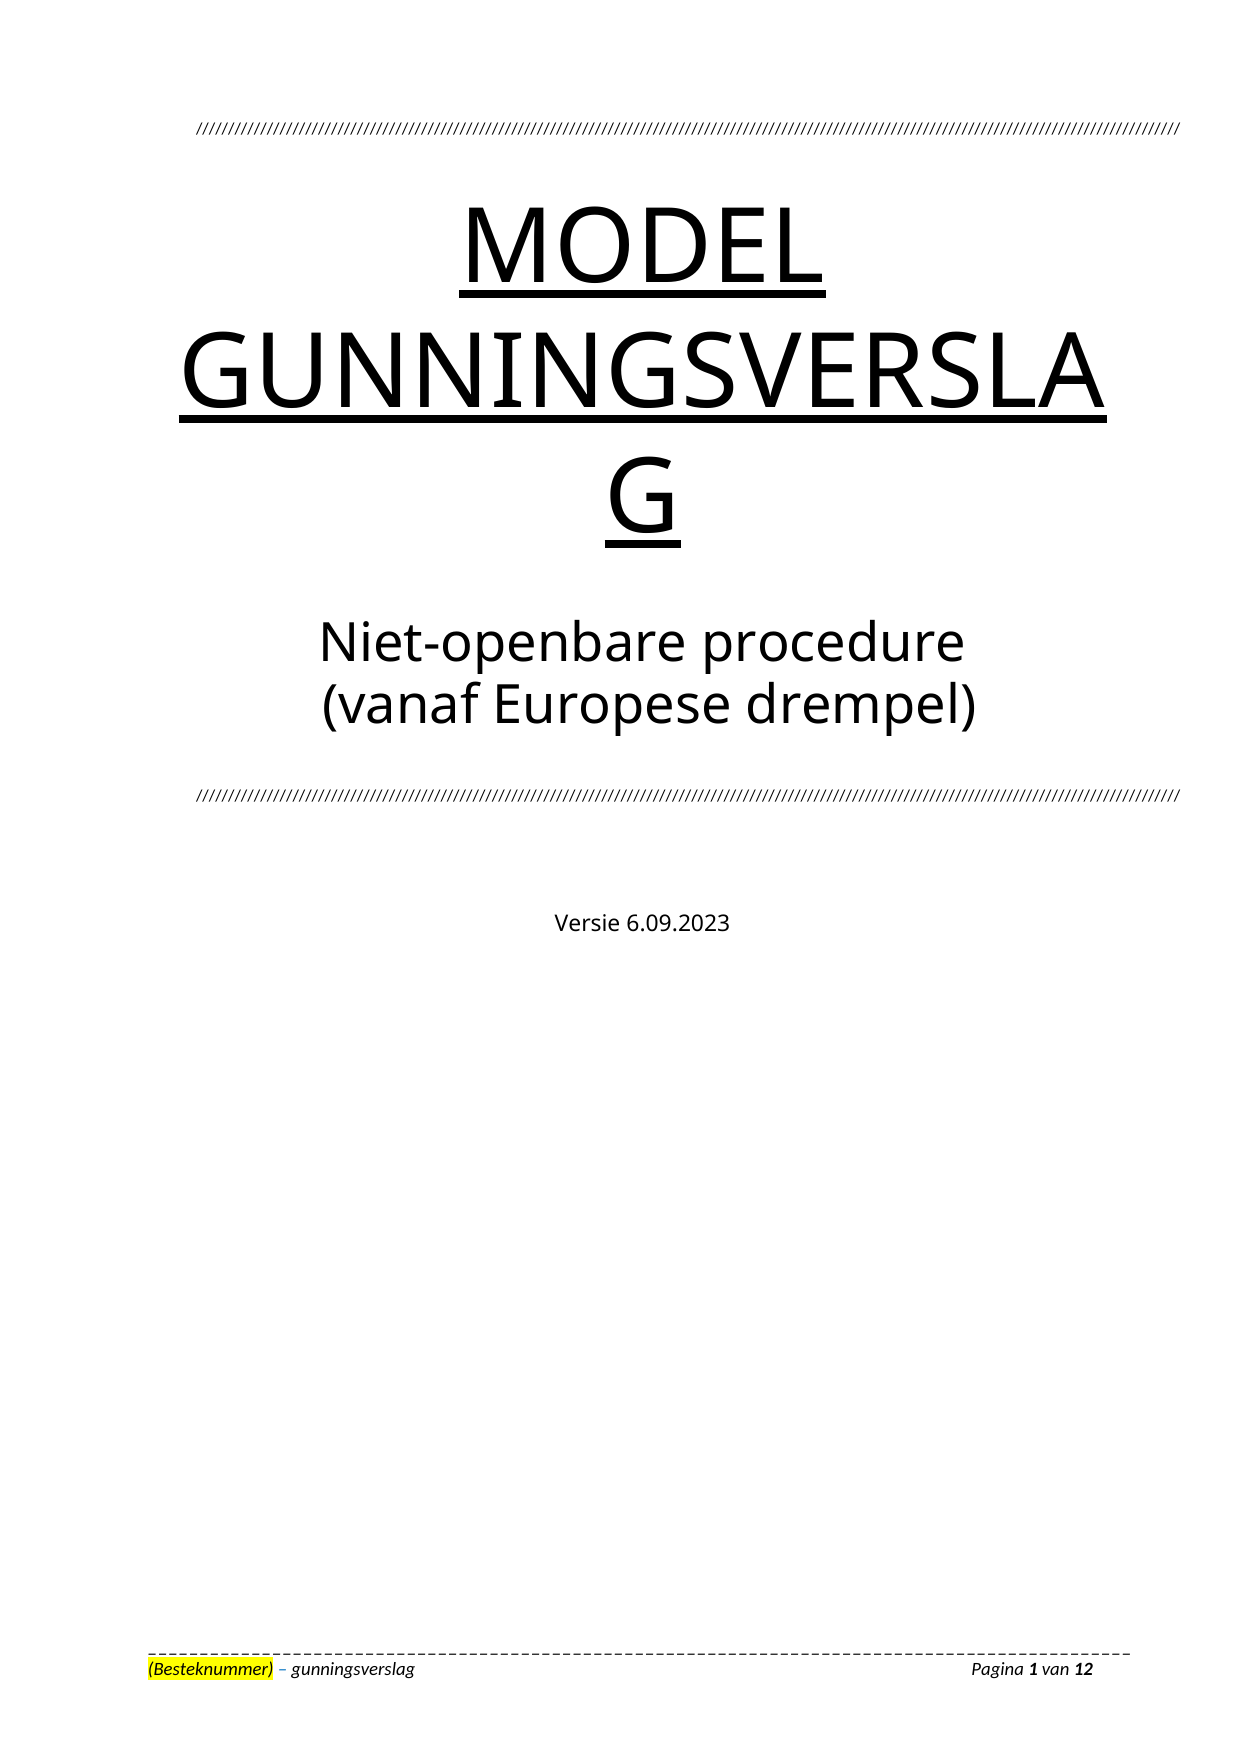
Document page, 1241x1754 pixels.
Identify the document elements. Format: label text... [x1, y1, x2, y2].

subtitle (vanaf Europese drempel) [148, 674, 1137, 736]
subtitle Niet-openbare procedure [148, 611, 1137, 674]
text ///////////////////////////////////////////////////////////////////////////////////////////////////////////////////////////////////////////////////////// [148, 786, 1137, 806]
text ///////////////////////////////////////////////////////////////////////////////////////////////////////////////////////////////////////////////////////// [148, 118, 1137, 138]
text Versie [148, 907, 1137, 939]
title MODEL GUNNINGSVERSLAG [148, 182, 1137, 557]
